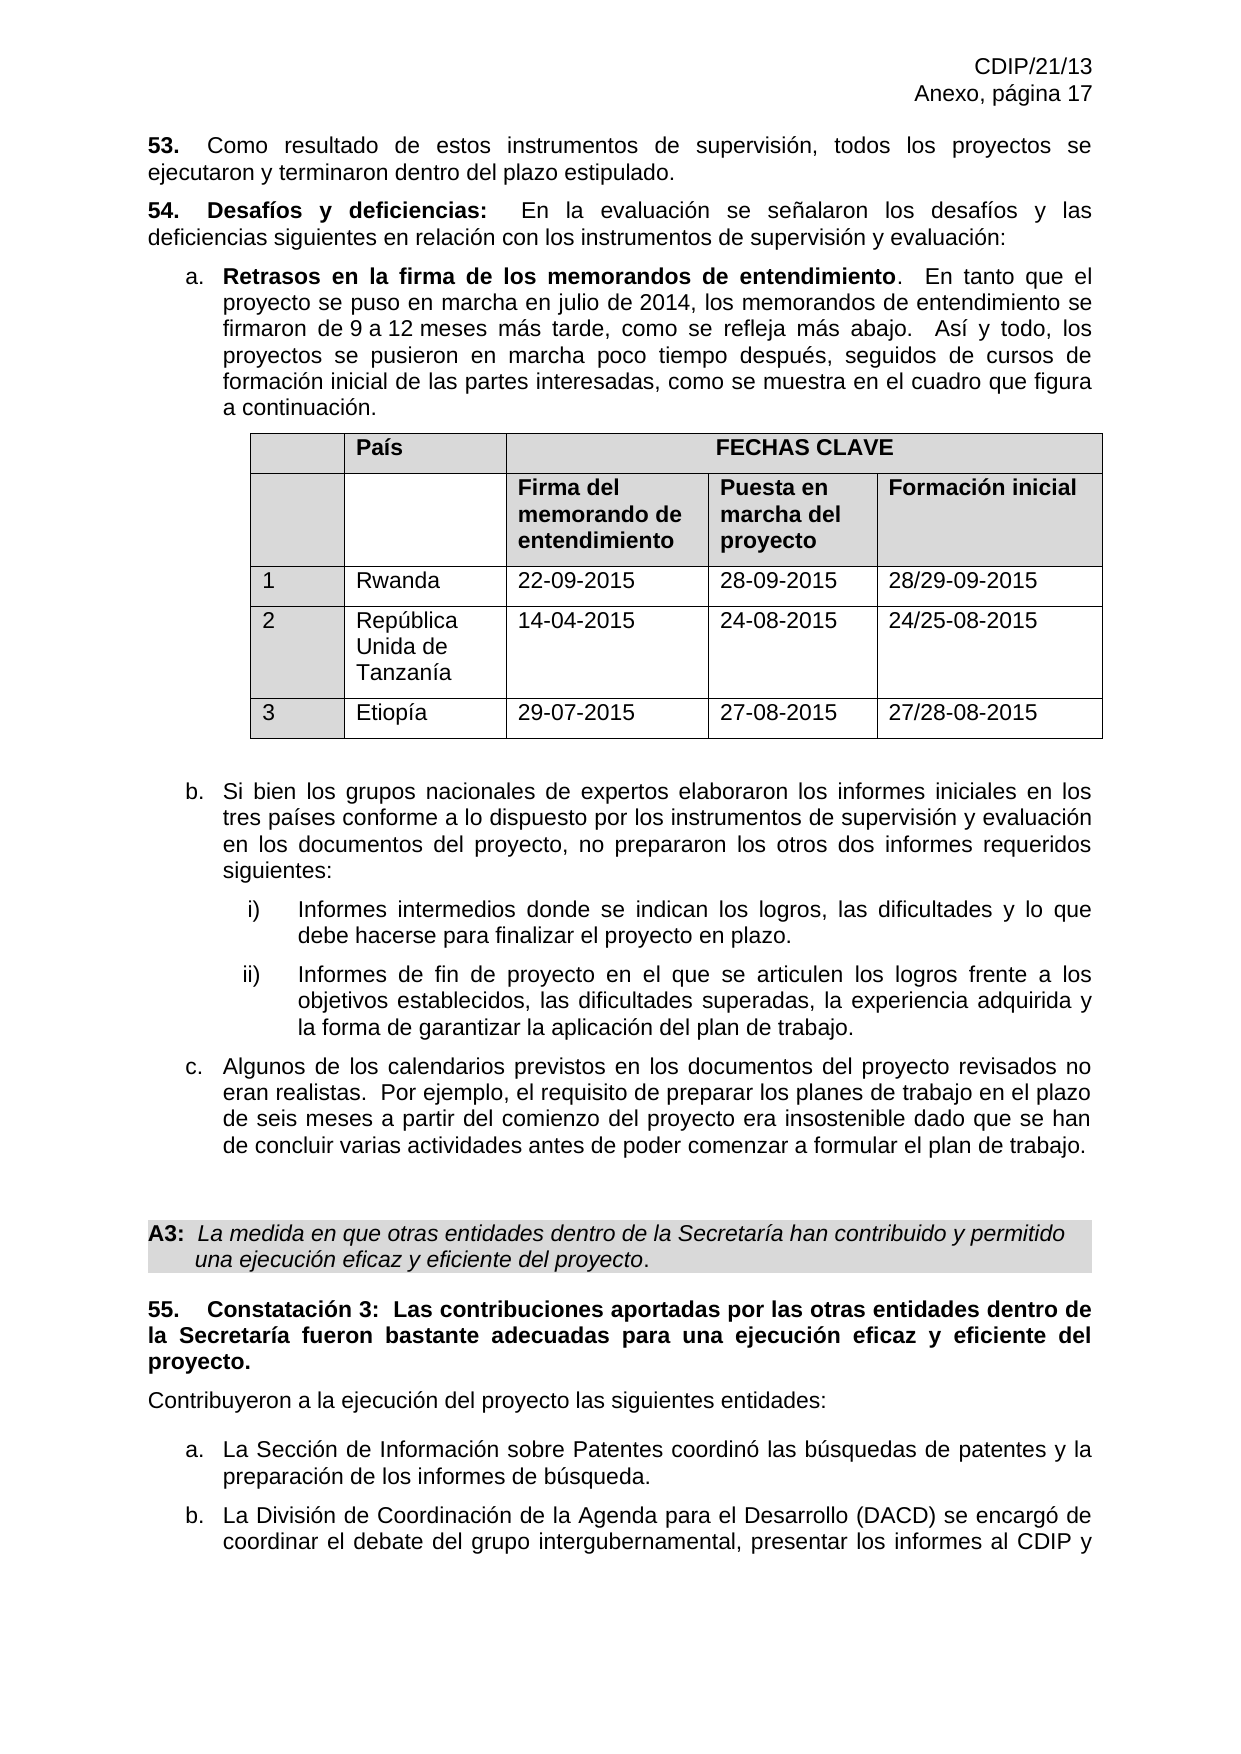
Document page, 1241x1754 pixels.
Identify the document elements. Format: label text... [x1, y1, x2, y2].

text Contribuyeron a la ejecución del proyecto las siguientes entidades: [148, 1387, 1092, 1413]
list Retrasos en la firma de los memorandos de entendimiento. En tanto que el proyecto se puso en marcha en julio de 2014, los memorandos de entendimiento se firmaron de 9 a 12 meses más tarde, como se refleja más abajo. Así y todo, los proyectos se pusieron en marcha poco tiempo después, seguidos de cursos de formación inicial de las partes interesadas, como se muestra en el cuadro que figura a continuación. [185, 263, 1092, 421]
table_cell 2 [251, 607, 344, 698]
table_cell Rwanda [345, 567, 506, 606]
list Algunos de los calendarios previstos en los documentos del proyecto revisados no eran realistas. Por ejemplo, el requisito de preparar los planes de trabajo en el plazo de seis meses a partir del comienzo del proyecto era insostenible dado que se han de concluir varias actividades antes de poder comenzar a formular el plan de trabajo. [185, 1053, 1092, 1158]
table_cell [251, 474, 344, 566]
table_cell 24/25-08-2015 [878, 607, 1102, 698]
list Si bien los grupos nacionales de expertos elaboraron los informes iniciales en los tres países conforme a lo dispuesto por los instrumentos de supervisión y evaluación en los documentos del proyecto, no prepararon los otros dos informes requeridos siguientes: [185, 778, 1092, 883]
table_cell Etiopía [345, 699, 506, 738]
table_cell 1 [251, 567, 344, 606]
text A3: La medida en que otras entidades dentro de la Secretaría han contribuido y permitido una ejecución eficaz y eficiente del proyecto. [148, 1220, 1092, 1273]
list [185, 1502, 1092, 1554]
list La Sección de Información sobre Patentes coordinó las búsquedas de patentes y la preparación de los informes de búsqueda. [185, 1436, 1092, 1489]
table_cell 29-07-2015 [507, 699, 708, 738]
list Informes intermedios donde se indican los logros, las dificultades y lo que debe hacerse para finalizar el proyecto en plazo. [260, 896, 1092, 949]
table_header [251, 434, 344, 473]
table_cell Firma del memorando de entendimiento [507, 474, 708, 566]
table_header País [345, 434, 506, 473]
table_cell 27-08-2015 [709, 699, 877, 738]
list Constatación 3: Las contribuciones aportadas por las otras entidades dentro de la Secretaría fueron bastante adecuadas para una ejecución eficaz y eficiente del proyecto. [148, 1296, 1092, 1374]
table_cell 3 [251, 699, 344, 738]
list Como resultado de estos instrumentos de supervisión, todos los proyectos se ejecutaron y terminaron dentro del plazo estipulado. [148, 132, 1092, 185]
table_cell Puesta en marcha del proyecto [709, 474, 877, 566]
table_header FECHAS CLAVE [507, 434, 1102, 473]
table_cell 28/29-09-2015 [878, 567, 1102, 606]
list Informes de fin de proyecto en el que se articulen los logros frente a los objetivos establecidos, las dificultades superadas, la experiencia adquirida y la forma de garantizar la aplicación del plan de trabajo. [260, 961, 1092, 1040]
table_cell 14-04-2015 [507, 607, 708, 698]
table_cell [345, 474, 506, 566]
table_cell 24-08-2015 [709, 607, 877, 698]
table_cell 27/28-08-2015 [878, 699, 1102, 738]
table_cell República Unida de Tanzanía [345, 607, 506, 698]
table_cell 28-09-2015 [709, 567, 877, 606]
table_cell 22-09-2015 [507, 567, 708, 606]
list Desafíos y deficiencias: En la evaluación se señalaron los desafíos y las deficiencias siguientes en relación con los instrumentos de supervisión y evaluación: [148, 197, 1092, 250]
table_cell Formación inicial [878, 474, 1102, 566]
